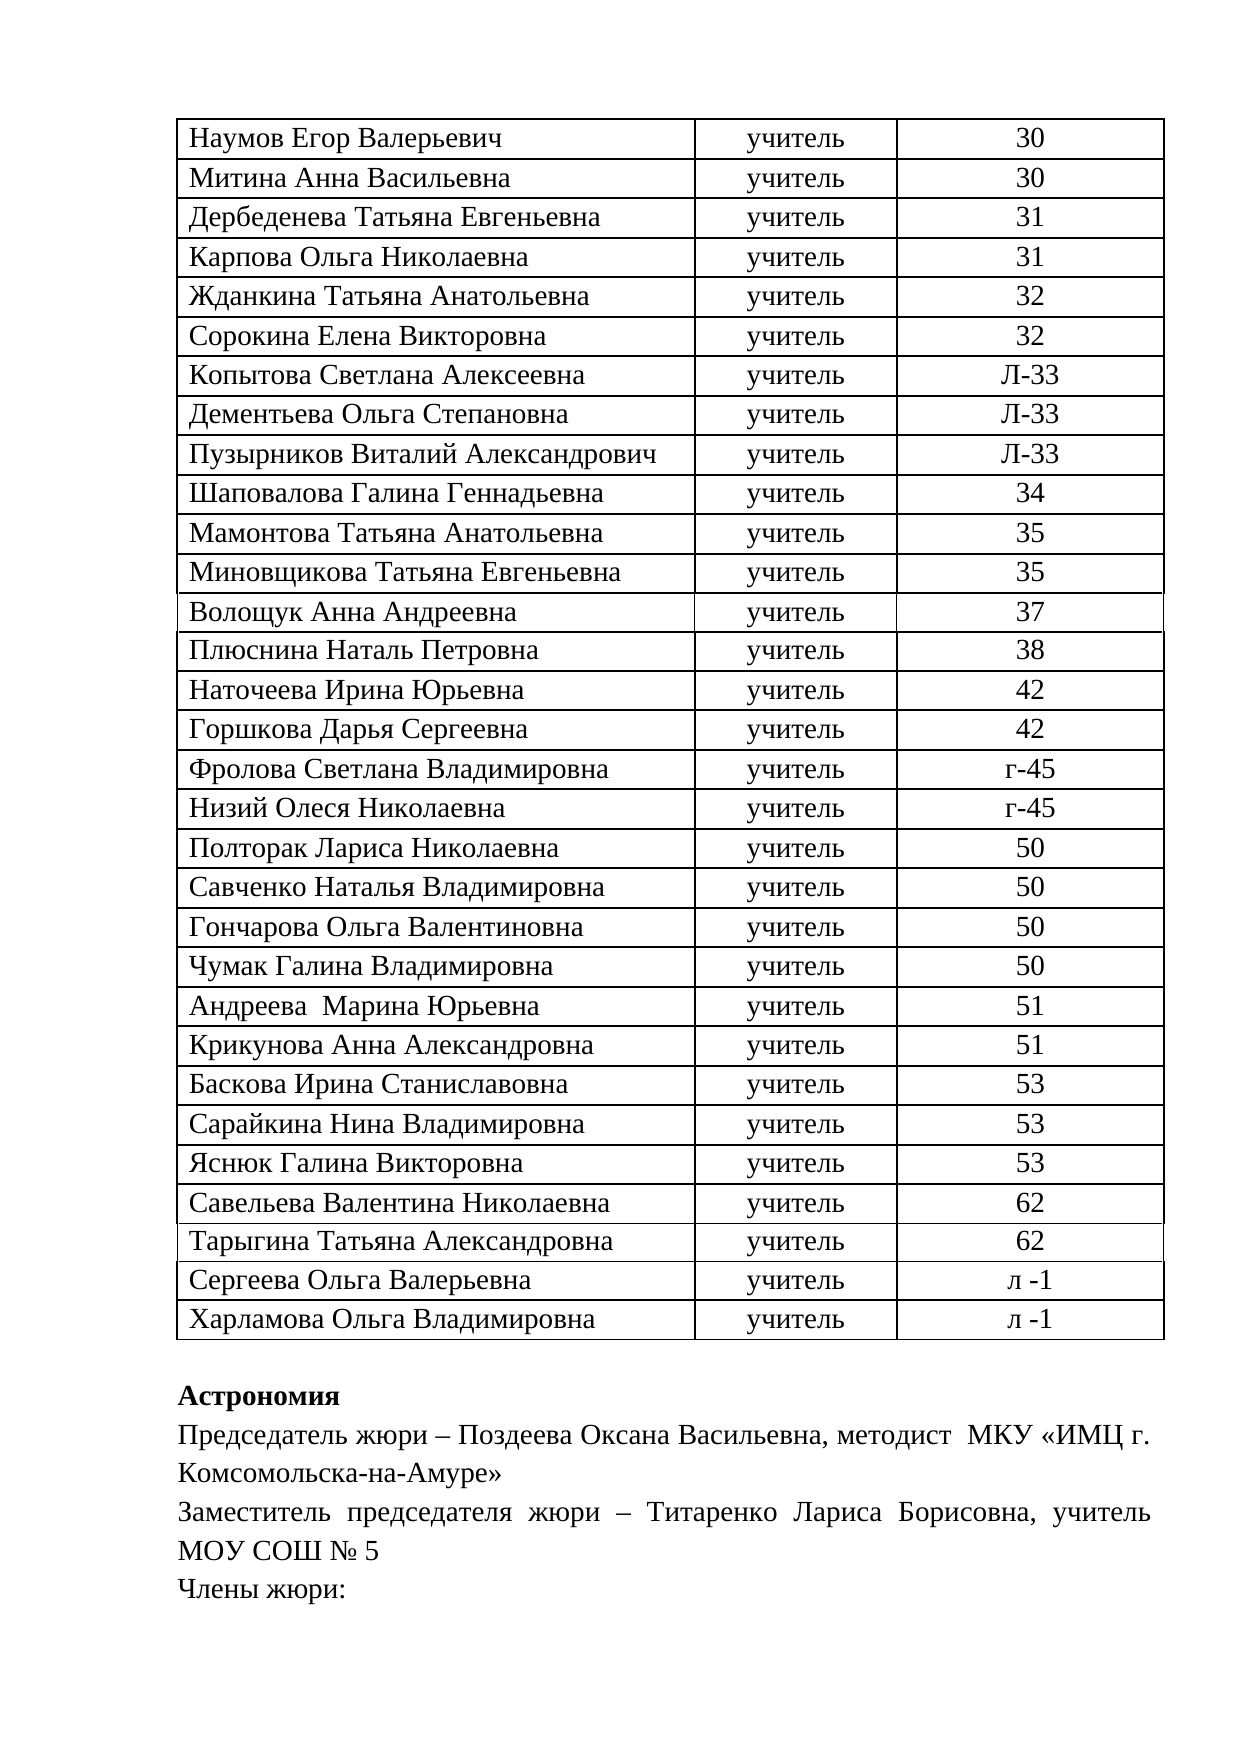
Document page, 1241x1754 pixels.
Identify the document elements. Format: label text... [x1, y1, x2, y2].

table_cell учитель [696, 436, 896, 473]
table_cell учитель [696, 790, 896, 828]
table_cell Горшкова Дарья Сергеевна [178, 711, 694, 749]
table_cell 51 [898, 1027, 1163, 1064]
table_cell учитель [696, 1185, 896, 1222]
table_cell Фролова Светлана Владимировна [178, 751, 694, 788]
table_cell учитель [696, 120, 896, 158]
table_cell учитель [696, 633, 896, 670]
table_cell учитель [696, 988, 896, 1025]
table_cell Л-33 [898, 436, 1163, 473]
table_cell Андреева Марина Юрьевна [178, 988, 694, 1025]
table_cell учитель [696, 1262, 896, 1299]
table_cell 37 [897, 592, 1163, 631]
table_cell 62 [898, 1185, 1163, 1222]
table_cell Л-33 [898, 397, 1163, 434]
table_cell Карпова Ольга Николаевна [178, 239, 694, 276]
table_cell Пузырников Виталий Александрович [178, 436, 694, 473]
table_cell Савельева Валентина Николаевна [178, 1185, 694, 1222]
table_cell Наумов Егор Валерьевич [178, 120, 694, 158]
table_cell 30 [898, 160, 1163, 197]
table_cell Митина Анна Васильевна [178, 160, 694, 197]
table_cell 34 [898, 476, 1163, 513]
text Астрономия [177, 1340, 1152, 1412]
table_cell Сорокина Елена Викторовна [178, 318, 694, 355]
table_cell Баскова Ирина Станиславовна [178, 1067, 694, 1104]
table_cell 42 [898, 672, 1163, 709]
table_cell 53 [898, 1146, 1163, 1183]
table_cell 31 [898, 199, 1163, 237]
table_cell учитель [696, 357, 896, 394]
table_cell 51 [898, 988, 1163, 1025]
table_cell учитель [696, 909, 896, 946]
table_cell учитель [696, 1106, 896, 1143]
table_cell Копытова Светлана Алексеевна [178, 357, 694, 394]
table_cell учитель [696, 160, 896, 197]
text Председатель жюри – Поздеева Оксана Васильевна, методист МКУ «ИМЦ г. Комсомольска-на-Амуре» [177, 1417, 1152, 1489]
table_cell Мамонтова Татьяна Анатольевна [178, 515, 694, 552]
table_cell Тарыгина Татьяна Александровна [178, 1224, 694, 1261]
table_cell учитель [696, 672, 896, 709]
table_cell 50 [898, 830, 1163, 867]
table_cell учитель [695, 594, 896, 631]
table_cell Чумак Галина Владимировна [178, 948, 694, 986]
table_cell 53 [898, 1067, 1163, 1104]
table_cell учитель [696, 869, 896, 907]
table_cell 50 [898, 869, 1163, 907]
table_cell Плюснина Наталь Петровна [178, 632, 694, 670]
table_cell 53 [898, 1106, 1163, 1143]
table_cell 42 [898, 711, 1163, 749]
table_cell Миновщикова Татьяна Евгеньевна [178, 555, 694, 592]
table_cell учитель [696, 1301, 896, 1339]
table_cell Дементьева Ольга Степановна [178, 397, 694, 434]
table_cell Полторак Лариса Николаевна [178, 830, 694, 867]
table_cell учитель [696, 1067, 896, 1104]
table_cell учитель [696, 555, 896, 592]
table_cell 38 [898, 631, 1163, 670]
table_cell учитель [696, 239, 896, 276]
table_cell 50 [898, 948, 1163, 986]
table_cell учитель [696, 515, 896, 552]
table_cell учитель [696, 318, 896, 355]
table_cell учитель [696, 397, 896, 434]
table_cell Савченко Наталья Владимировна [178, 869, 694, 907]
table_cell Жданкина Татьяна Анатольевна [178, 278, 694, 316]
table_cell 30 [898, 120, 1163, 158]
table_cell учитель [696, 1146, 896, 1183]
table_cell 31 [898, 239, 1163, 276]
table_cell учитель [696, 751, 896, 788]
table_cell учитель [696, 711, 896, 749]
table_cell Волощук Анна Андреевна [178, 593, 694, 631]
table_cell учитель [696, 830, 896, 867]
table_cell 35 [898, 555, 1163, 592]
table_cell учитель [696, 476, 896, 513]
table_cell г-45 [898, 790, 1163, 828]
table_cell 32 [898, 278, 1163, 316]
text Члены жюри: [177, 1571, 1152, 1605]
table_cell Наточеева Ирина Юрьевна [178, 672, 694, 709]
table_cell учитель [696, 1224, 896, 1261]
table_cell Харламова Ольга Владимировна [178, 1301, 694, 1339]
table_cell учитель [696, 278, 896, 316]
table_cell Низий Олеся Николаевна [178, 790, 694, 828]
table_cell 62 [898, 1223, 1163, 1261]
table_cell Сергеева Ольга Валерьевна [178, 1262, 694, 1299]
table_cell учитель [696, 199, 896, 237]
table_cell учитель [696, 948, 896, 986]
table_cell 32 [898, 318, 1163, 355]
table_cell Дербеденева Татьяна Евгеньевна [178, 199, 694, 237]
table_cell Гончарова Ольга Валентиновна [178, 909, 694, 946]
table_cell л -1 [898, 1301, 1163, 1339]
table_cell Сарайкина Нина Владимировна [178, 1106, 694, 1143]
table_cell Яснюк Галина Викторовна [178, 1146, 694, 1183]
table_cell Крикунова Анна Александровна [178, 1027, 694, 1064]
table_cell Шаповалова Галина Геннадьевна [178, 476, 694, 513]
table_cell 35 [898, 515, 1163, 552]
table_cell 50 [898, 909, 1163, 946]
table_cell учитель [696, 1027, 896, 1064]
table_cell Л-33 [898, 357, 1163, 394]
table_cell г-45 [898, 751, 1163, 788]
table_cell л -1 [898, 1261, 1163, 1299]
text Заместитель председателя жюри – Титаренко Лариса Борисовна, учитель МОУ СОШ № 5 [177, 1494, 1152, 1566]
